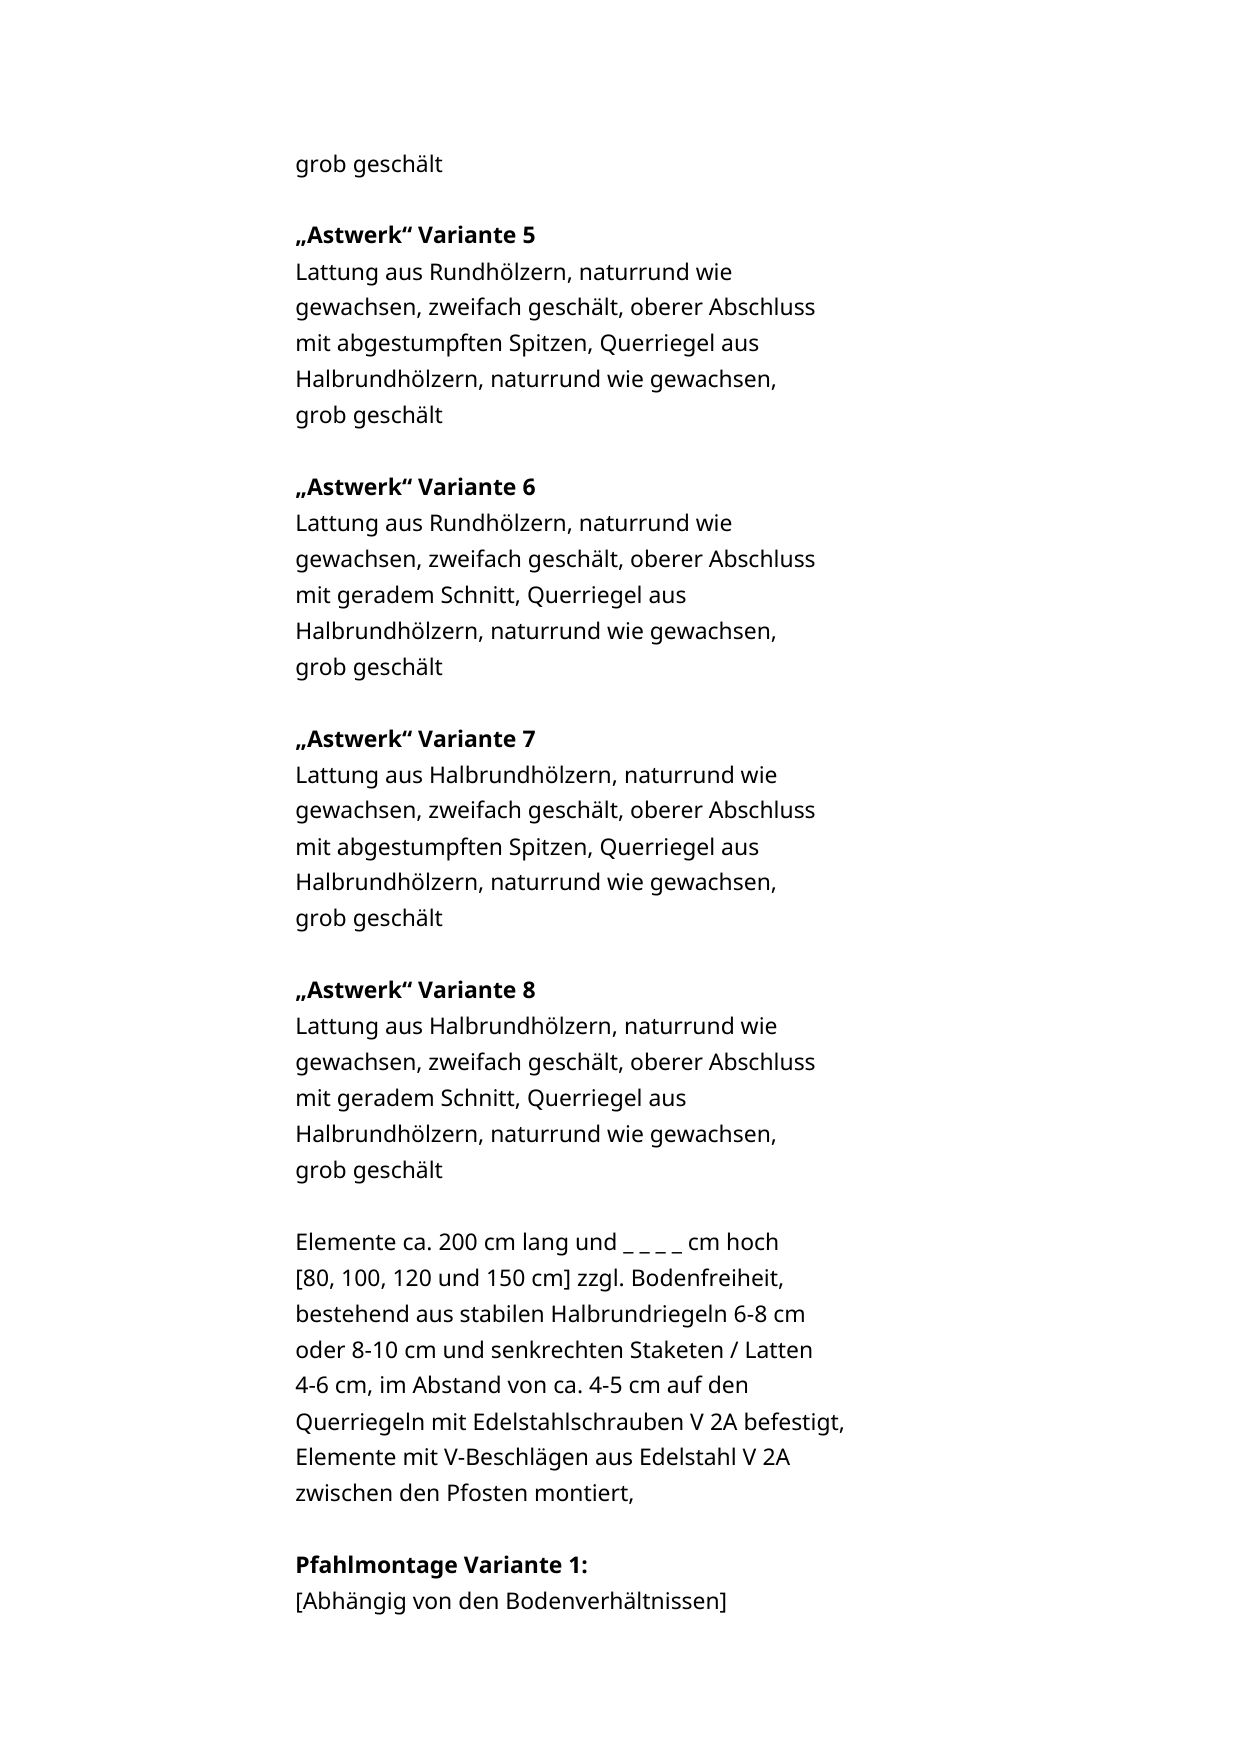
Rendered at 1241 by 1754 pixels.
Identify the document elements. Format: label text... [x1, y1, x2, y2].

text Elemente ca. 200 cm lang und _ _ _ _ cm hoch [221, 1226, 1093, 1257]
text mit abgestumpften Spitzen, Querriegel aus [221, 830, 1093, 862]
text Pfahlmontage Variante 1: [221, 1549, 1093, 1580]
text Lattung aus Halbrundhölzern, naturrund wie [221, 758, 1093, 790]
text gewachsen, zweifach geschält, oberer Abschluss [221, 291, 1093, 323]
text Querriegeln mit Edelstahlschrauben V 2A befestigt, [221, 1405, 1093, 1437]
text Lattung aus Rundhölzern, naturrund wie [221, 507, 1093, 538]
text mit geradem Schnitt, Querriegel aus [221, 579, 1093, 610]
text grob geschält [221, 902, 1093, 933]
text Halbrundhölzern, naturrund wie gewachsen, [221, 866, 1093, 898]
text [Abhängig von den Bodenverhältnissen] [221, 1585, 1093, 1616]
text gewachsen, zweifach geschält, oberer Abschluss [221, 1046, 1093, 1077]
text „Astwerk“ Variante 6 [221, 471, 1093, 502]
text grob geschält [221, 148, 1093, 179]
text gewachsen, zweifach geschält, oberer Abschluss [221, 794, 1093, 826]
text grob geschält [221, 399, 1093, 430]
text Halbrundhölzern, naturrund wie gewachsen, [221, 615, 1093, 646]
text Lattung aus Rundhölzern, naturrund wie [221, 255, 1093, 287]
text Halbrundhölzern, naturrund wie gewachsen, [221, 1118, 1093, 1149]
text Elemente mit V-Beschlägen aus Edelstahl V 2A [221, 1441, 1093, 1473]
text grob geschält [221, 651, 1093, 682]
text „Astwerk“ Variante 5 [221, 219, 1093, 251]
text mit abgestumpften Spitzen, Querriegel aus [221, 327, 1093, 358]
text gewachsen, zweifach geschält, oberer Abschluss [221, 543, 1093, 574]
text oder 8-10 cm und senkrechten Staketen / Latten [221, 1333, 1093, 1365]
text zwischen den Pfosten montiert, [221, 1477, 1093, 1508]
text [80, 100, 120 und 150 cm] zzgl. Bodenfreiheit, [221, 1262, 1093, 1293]
text bestehend aus stabilen Halbrundriegeln 6-8 cm [221, 1298, 1093, 1329]
text „Astwerk“ Variante 8 [221, 974, 1093, 1005]
text mit geradem Schnitt, Querriegel aus [221, 1082, 1093, 1113]
text 4-6 cm, im Abstand von ca. 4-5 cm auf den [221, 1369, 1093, 1401]
text grob geschält [221, 1154, 1093, 1185]
text Lattung aus Halbrundhölzern, naturrund wie [221, 1010, 1093, 1041]
text Halbrundhölzern, naturrund wie gewachsen, [221, 363, 1093, 394]
text „Astwerk“ Variante 7 [221, 723, 1093, 754]
